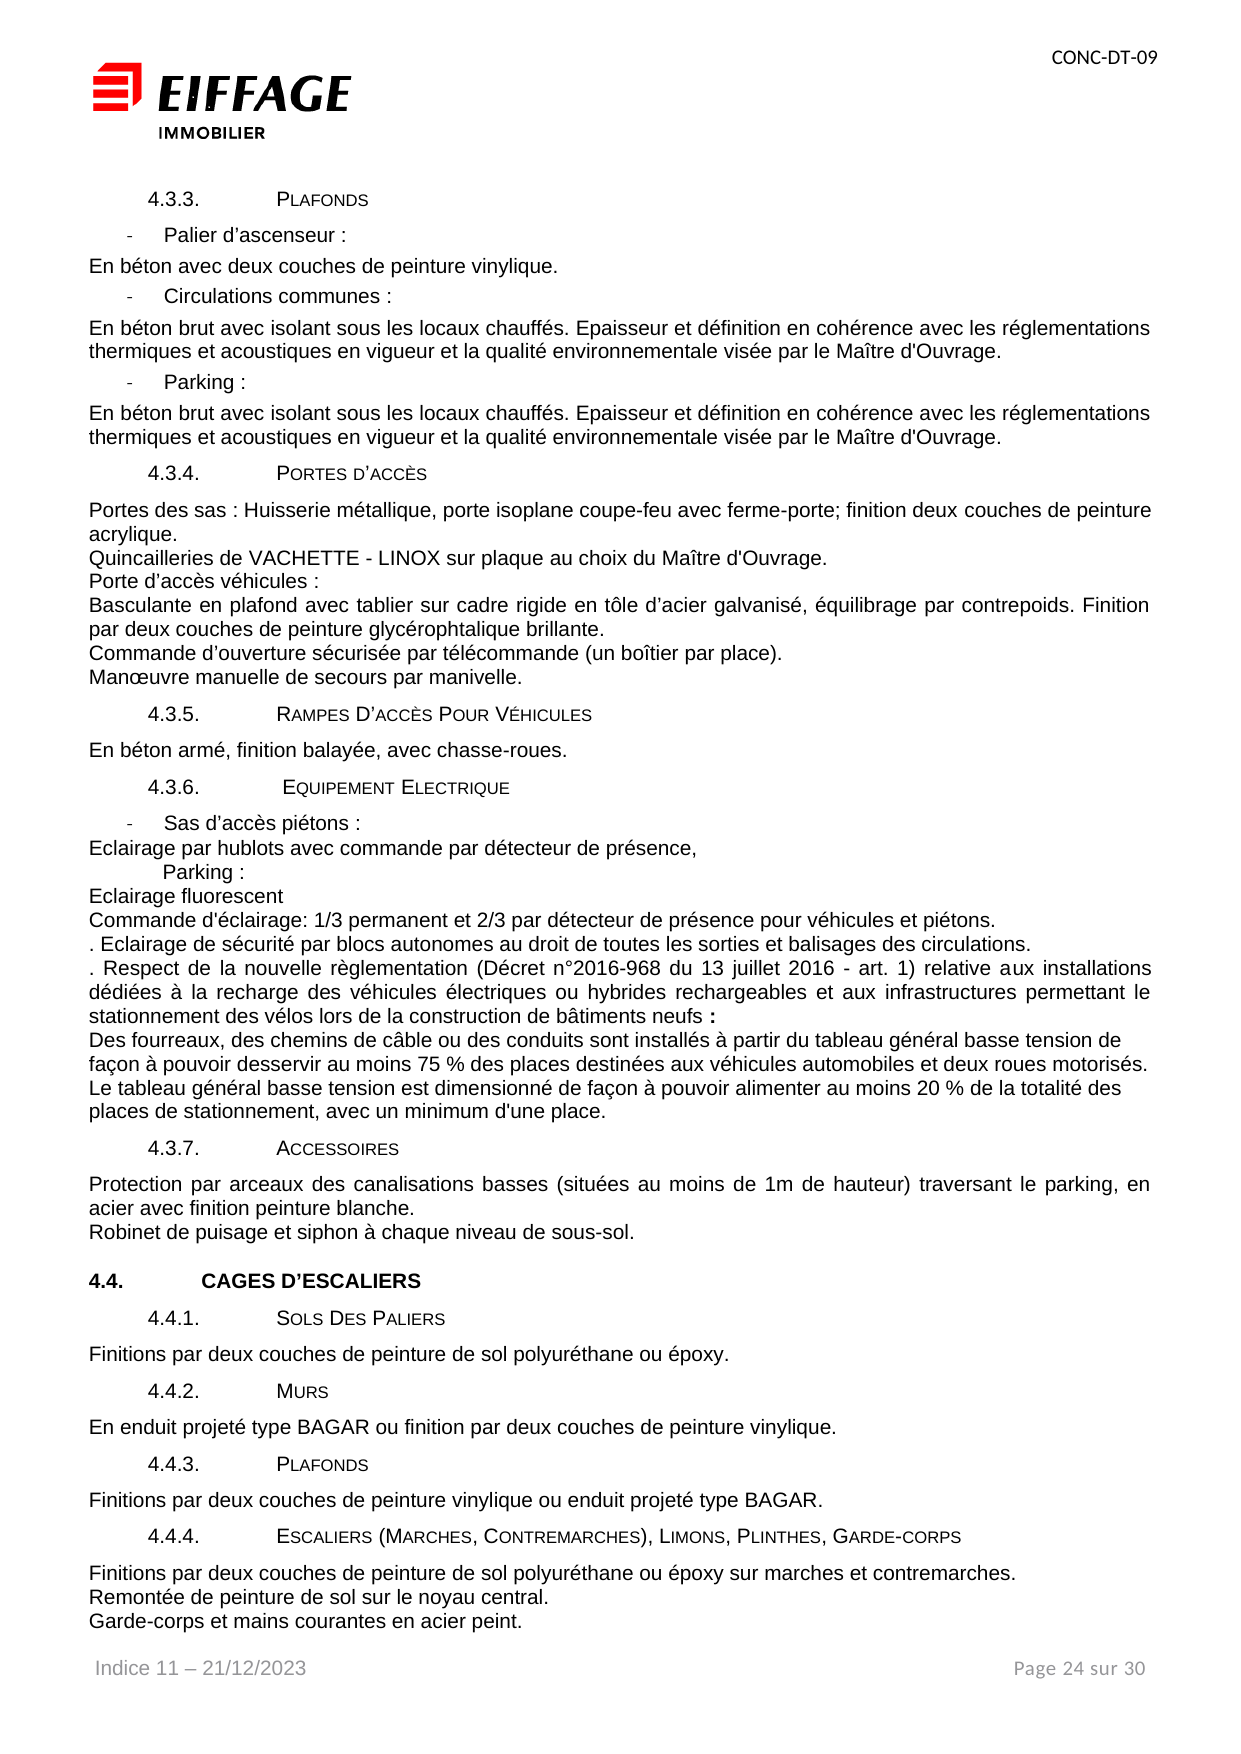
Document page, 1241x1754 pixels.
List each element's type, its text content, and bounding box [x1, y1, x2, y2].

text Rampes D’accès Pour Véhicules [148, 702, 1152, 726]
text . Eclairage de sécurité par blocs autonomes au droit de toutes les sorties et balisages des circulations. [89, 932, 1152, 956]
text En béton brut avec isolant sous les locaux chauffés. Epaisseur et définition en cohérence avec les réglementations thermiques et acoustiques en vigueur et la qualité environnementale visée par le Maître d'Ouvrage. [89, 401, 1152, 448]
text Robinet de puisage et siphon à chaque niveau de sous-sol. [89, 1220, 1152, 1244]
text Manœuvre manuelle de secours par manivelle. [89, 665, 1152, 689]
text Finitions par deux couches de peinture vinylique ou enduit projeté type BAGAR. [89, 1488, 1152, 1512]
list Circulations communes : [126, 284, 1152, 309]
text Porte d’accès véhicules : [89, 569, 1152, 593]
list Parking : [126, 369, 1152, 394]
text Sols Des Paliers [148, 1306, 1152, 1329]
list Sas d’accès piétons : [126, 811, 1152, 836]
text Commande d'éclairage: 1/3 permanent et 2/3 par détecteur de présence pour véhicules et piétons. [89, 908, 1152, 932]
text Accessoires [148, 1136, 1152, 1160]
text En béton armé, finition balayée, avec chasse-roues. [89, 738, 1152, 762]
text En enduit projeté type BAGAR ou finition par deux couches de peinture vinylique. [89, 1415, 1152, 1439]
text Plafonds [148, 1451, 1152, 1475]
list Des fourreaux, des chemins de câble ou des conduits sont installés à partir du tableau général basse tension de façon à pouvoir desservir au moins 75 % des places destinées aux véhicules automobiles et deux roues motorisés. [89, 1027, 1152, 1075]
list Palier d’ascenseur : [126, 223, 1152, 248]
text Garde-corps et mains courantes en acier peint. [89, 1609, 1152, 1633]
text Basculante en plafond avec tablier sur cadre rigide en tôle d’acier galvanisé, équilibrage par contrepoids. Finition par deux couches de peinture glycérophtalique brillante. [89, 593, 1152, 641]
text Protection par arceaux des canalisations basses (situées au moins de 1m de hauteur) traversant le parking, en acier avec finition peinture blanche. [89, 1172, 1152, 1220]
text Cages D’escaliers [89, 1269, 1152, 1293]
text Eclairage fluorescent [89, 884, 1152, 908]
text Finitions par deux couches de peinture de sol polyuréthane ou époxy sur marches et contremarches. [89, 1561, 1152, 1585]
text Portes des sas : Huisserie métallique, porte isoplane coupe-feu avec ferme-porte; finition deux couches de peinture acrylique. [89, 497, 1152, 545]
text Eclairage par hublots avec commande par détecteur de présence, [89, 836, 1152, 860]
text Quincailleries de au choix du Maître d'Ouvrage. [89, 545, 1152, 569]
text En béton brut avec isolant sous les locaux chauffés. Epaisseur et définition en cohérence avec les réglementations thermiques et acoustiques en vigueur et la qualité environnementale visée par le Maître d'Ouvrage. [89, 315, 1152, 363]
text Plafonds [148, 187, 1152, 211]
text Escaliers (Marches, Contremarches), Limons, Plinthes, Garde-corps [148, 1524, 1152, 1548]
text Murs [148, 1378, 1152, 1402]
picture [66, 44, 378, 165]
text Portes d’accès [148, 461, 1152, 485]
text Finitions par deux couches de peinture de sol polyuréthane ou époxy. [89, 1342, 1152, 1366]
text . Respect de la nouvelle règlementation (Décret n°2016-968 du 13 juillet 2016 - art. 1) relative aux installations dédiées à la recharge des véhicules électriques ou hybrides rechargeables et aux infrastructures permettant le stationnement des vélos lors de la construction de bâtiments neufs : [89, 956, 1152, 1027]
list Le tableau général basse tension est dimensionné de façon à pouvoir alimenter au moins 20 % de la totalité des places de stationnement, avec un minimum d'une place. [89, 1075, 1152, 1123]
text Remontée de peinture de sol sur le noyau central. [89, 1585, 1152, 1609]
text En béton avec deux couches de peinture vinylique. [89, 254, 1152, 278]
text Equipement Electrique [148, 774, 1152, 798]
text Parking : [89, 860, 1152, 884]
text Commande d’ouverture sécurisée par télécommande (un boîtier par place). [89, 641, 1152, 665]
